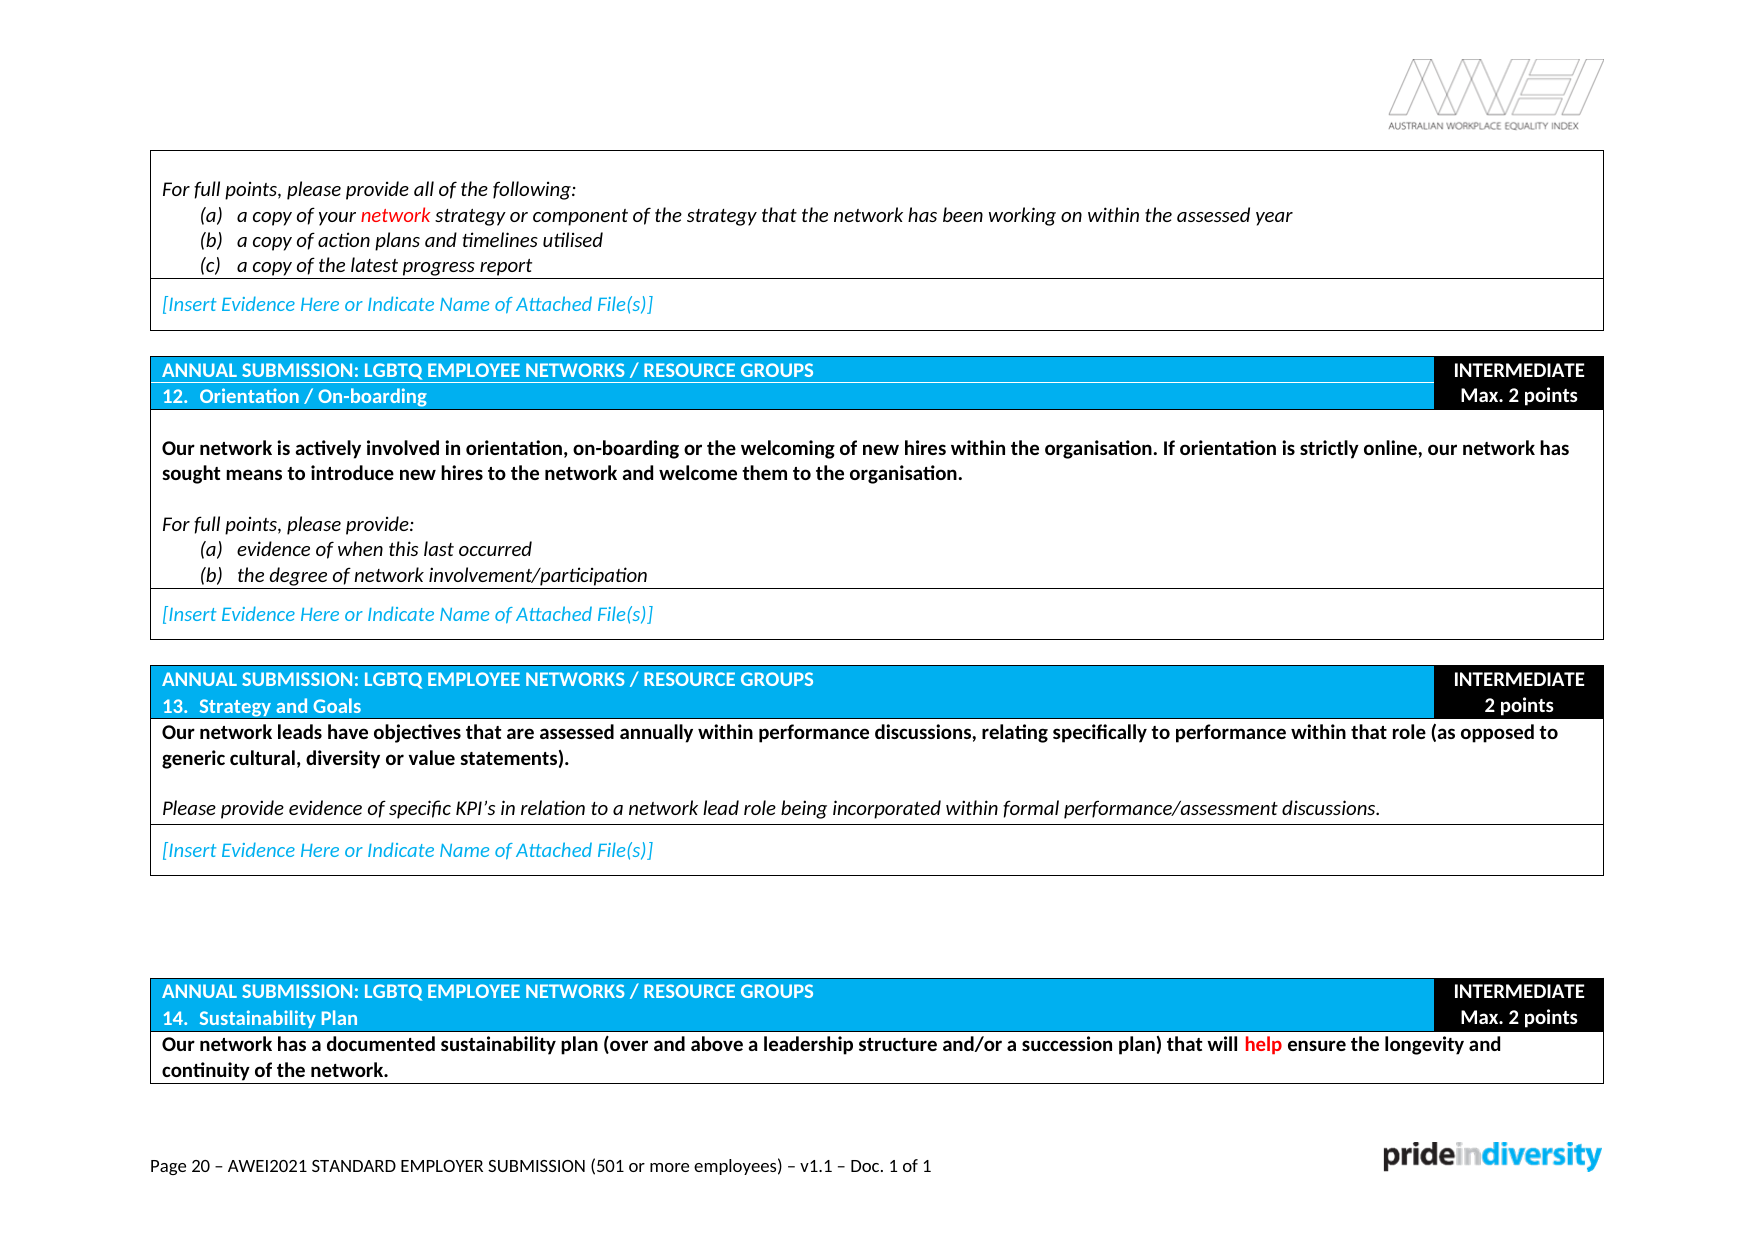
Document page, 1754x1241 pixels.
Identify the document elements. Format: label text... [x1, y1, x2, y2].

table_header ANNUAL SUBMISSION: LGBTQ EMPLOYEE NETWORKS / RESOURCE GROUPS [151, 357, 1434, 382]
table_header INTERMEDIATE Max. 2 points [1435, 357, 1603, 409]
table_header INTERMEDIATE 2 points [1435, 666, 1603, 718]
table_cell Our network is actively involved in orientation, on-boarding or the welcoming of new hires within the organisation. If orientation is strictly online, our network has sought means to introduce new hires to the network and welcome them to the organisation. For full points, please provide: evidence of when this last occurred the degree of network involvement/participation [151, 410, 1603, 587]
table_cell Strategy and Goals [151, 692, 1434, 718]
table_cell [Insert Evidence Here or Indicate Name of Attached File(s)] [151, 589, 1603, 639]
table_cell Sustainability Plan [151, 1004, 1434, 1031]
table_header INTERMEDIATE Max. 2 points [1435, 979, 1603, 1031]
table_cell [Insert Evidence Here or Indicate Name of Attached File(s)] [151, 825, 1603, 875]
table_header ANNUAL SUBMISSION: LGBTQ EMPLOYEE NETWORKS / RESOURCE GROUPS [151, 666, 1434, 692]
picture [1383, 1142, 1602, 1172]
table_cell Our network leads have objectives that are assessed annually within performance discussions, relating specifically to performance within that role (as opposed to generic cultural, diversity or value statements). Please provide evidence of specific KPI’s in relation to a network lead role being incorporated within formal performance/assessment discussions. [151, 719, 1603, 823]
picture [1592, 1152, 1602, 1172]
table_header ANNUAL SUBMISSION: LGBTQ EMPLOYEE NETWORKS / RESOURCE GROUPS [151, 979, 1434, 1004]
table_cell Orientation / On-boarding [151, 383, 1434, 409]
table_cell [Insert Evidence Here or Indicate Name of Attached File(s)] [151, 279, 1603, 329]
picture [1388, 59, 1604, 131]
picture [1488, 1152, 1494, 1160]
